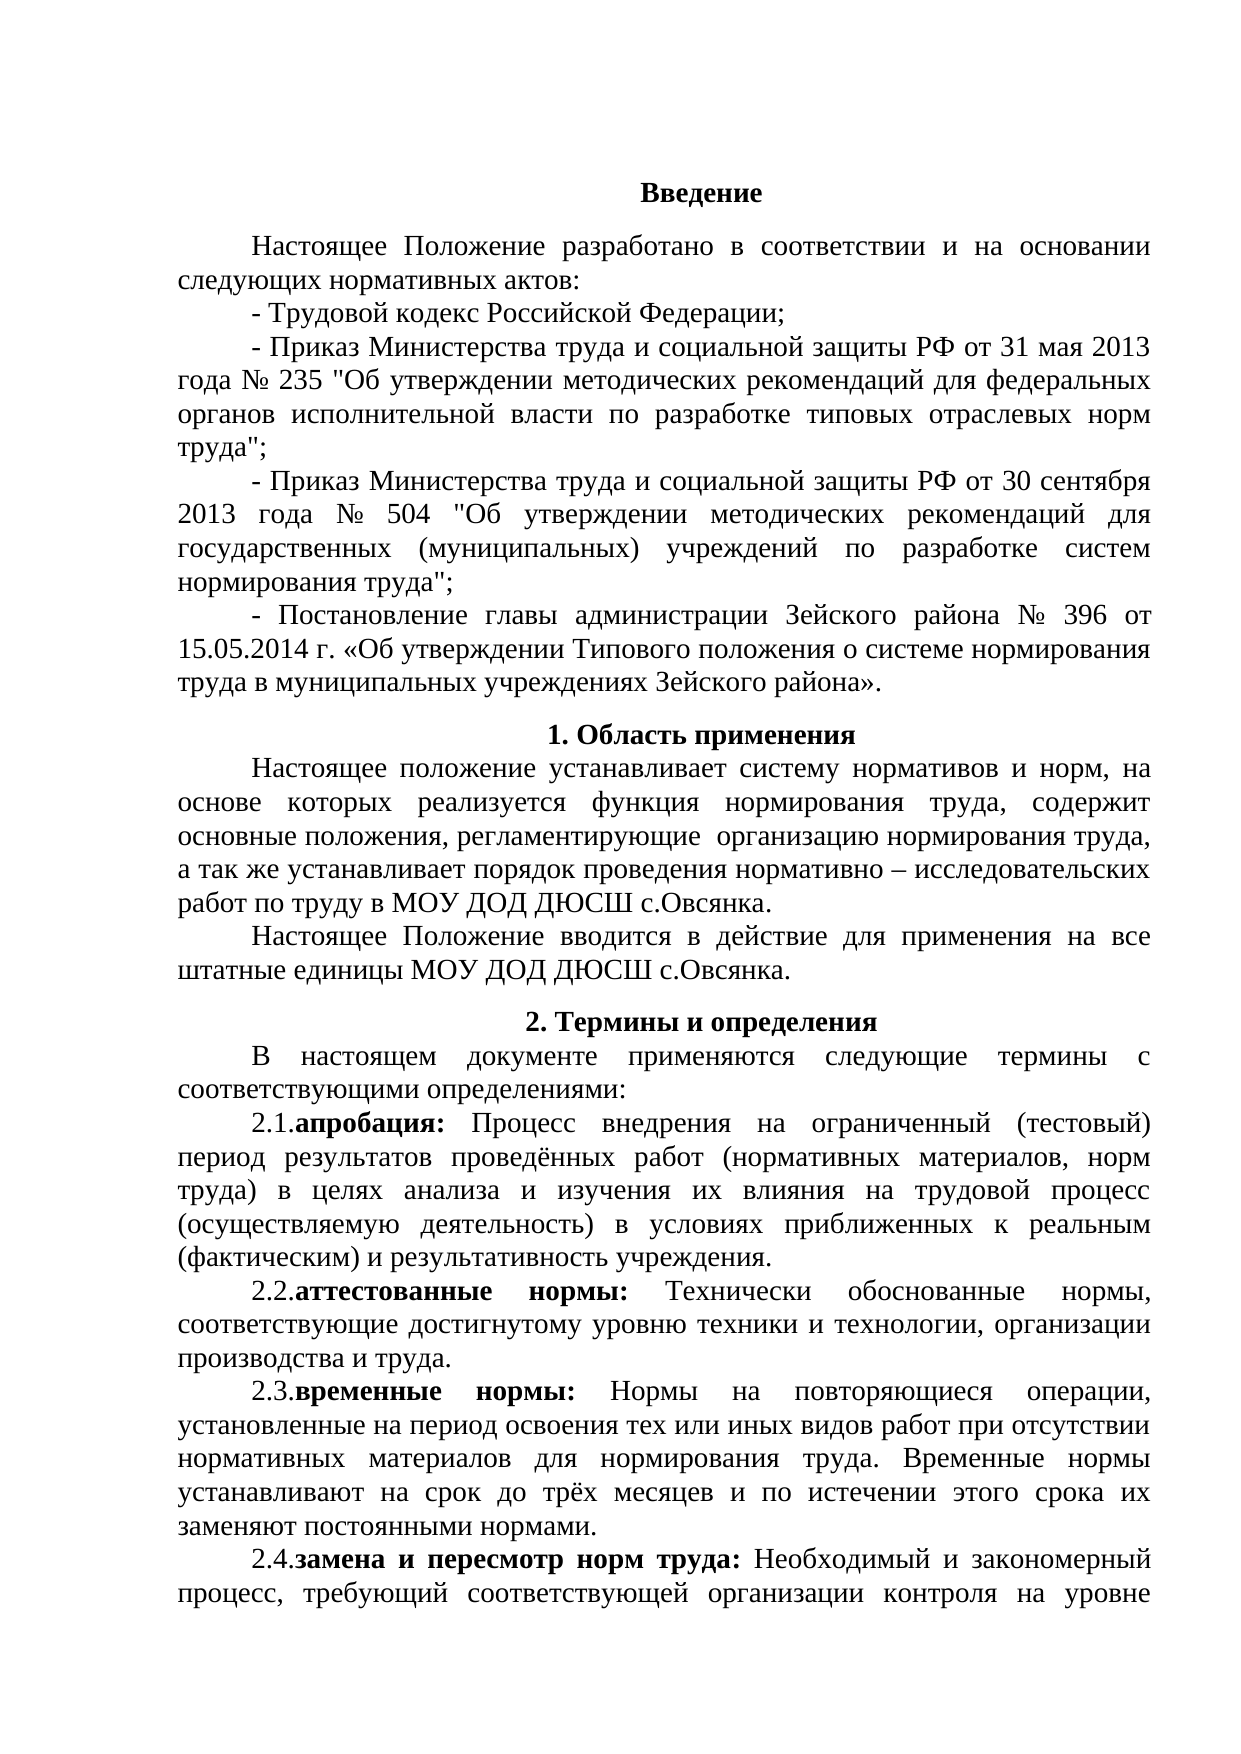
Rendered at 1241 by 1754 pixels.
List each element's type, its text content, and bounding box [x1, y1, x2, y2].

text - Приказ Министерства труда и социальной защиты РФ от 30 сентября № 504 "Об утверждении методических рекомендаций для государственных (муниципальных) учреждений по разработке систем нормирования труда"; [177, 463, 1152, 597]
text - Приказ Министерства труда и социальной защиты РФ от 31 мая № 235 "Об утверждении методических рекомендаций для федеральных органов исполнительной власти по разработке типовых отраслевых норм труда"; [177, 329, 1152, 463]
text 1. Область применения [177, 717, 1152, 751]
text 2. Термины и определения [177, 1004, 1152, 1038]
text Настоящее Положение вводится в действие для применения на все штатные единицы МОУ ДОД ДЮСШ с.Овсянка. [177, 918, 1152, 985]
text Настоящее положение устанавливает систему нормативов и норм, на основе которых реализуется функция нормирования труда, содержит основные положения, регламентирующие организацию нормирования труда, а так же устанавливает порядок проведения нормативно – исследовательских работ по труду в МОУ ДОД ДЮСШ с.Овсянка. [177, 751, 1152, 918]
text Введение [177, 176, 1152, 209]
text 2.3.временные нормы: Нормы на повторяющиеся операции, установленные на период освоения тех или иных видов работ при отсутствии нормативных материалов для нормирования труда. Временные нормы устанавливают на срок до трёх месяцев и по истечении этого срока их заменяют постоянными нормами. [177, 1373, 1152, 1541]
text 2.1.апробация: Процесс внедрения на ограниченный (тестовый) период результатов проведённых работ (нормативных материалов, норм труда) в целях анализа и изучения их влияния на трудовой процесс (осуществляемую деятельность) в условиях приближенных к реальным (фактическим) и результативность учреждения. [177, 1105, 1152, 1273]
text Настоящее Положение разработано в соответствии и на основании следующих нормативных актов: [177, 228, 1152, 295]
text - Постановление главы администрации Зейского района № 396 от 15.05.2014 г. «Об утверждении Типового положения о системе нормирования труда в муниципальных учреждениях Зейского района». [177, 597, 1152, 698]
text - Трудовой кодекс Российской Федерации; [177, 295, 1152, 329]
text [177, 1541, 1152, 1608]
text 2.2.аттестованные нормы: Технически обоснованные нормы, соответствующие достигнутому уровню техники и технологии, организации производства и труда. [177, 1273, 1152, 1373]
text В настоящем документе применяются следующие термины с соответствующими определениями: [177, 1038, 1152, 1105]
